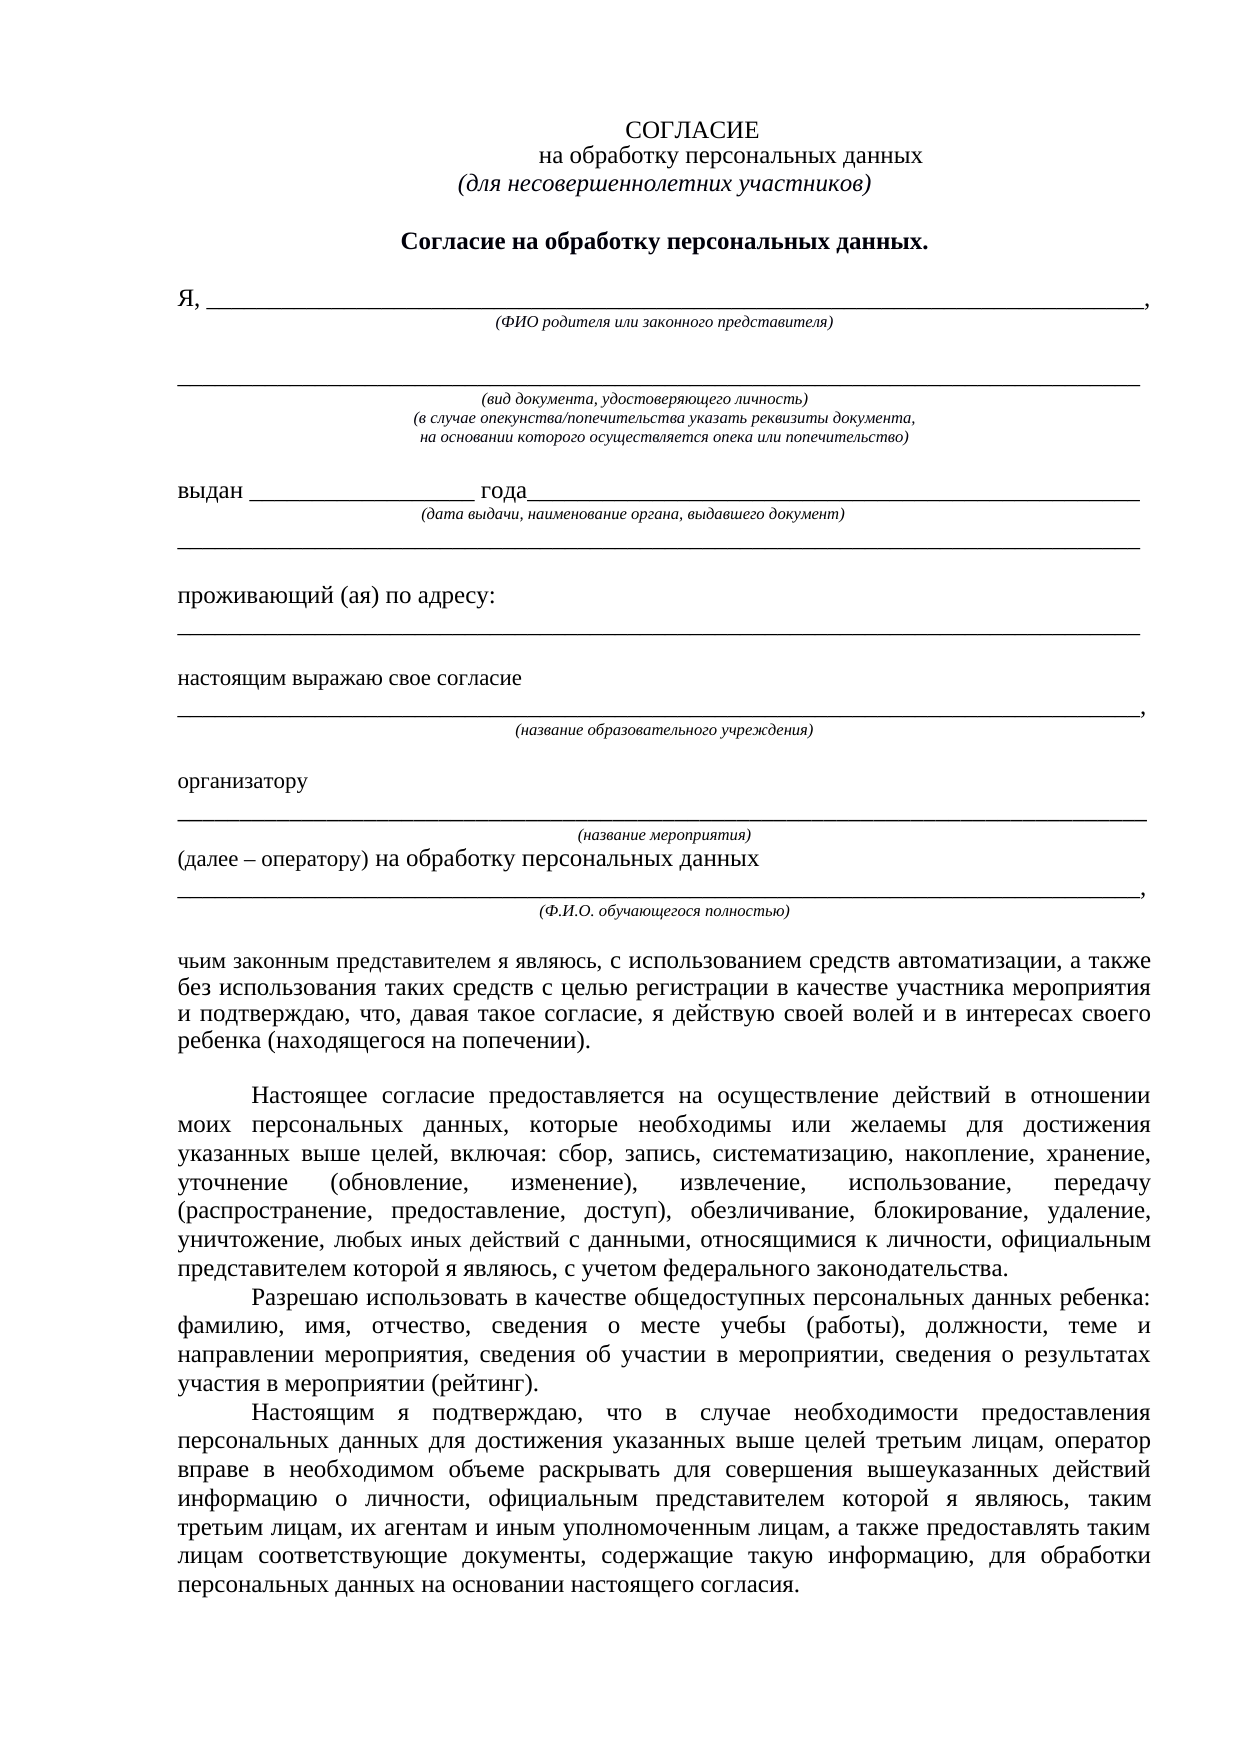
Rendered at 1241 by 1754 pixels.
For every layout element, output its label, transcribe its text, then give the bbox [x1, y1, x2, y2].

text (в случае опекунства/попечительства указать реквизиты документа, [177, 408, 1152, 427]
text чьим законным представителем я являюсь, с использованием средств автоматизации, а также без использования таких средств с целью регистрации в качестве участника мероприятия и подтверждаю, что, давая такое согласие, я действую своей волей и в интересах своего ребенка (находящегося на попечении). [177, 947, 1152, 1054]
text (название образовательного учреждения) [177, 719, 1152, 739]
text _____________________________________________________________________________, [177, 691, 1152, 719]
text _____________________________________________________________________________, [177, 872, 1152, 901]
text настоящим выражаю свое согласие [177, 664, 1152, 691]
text _____________________________________________________________________________ [177, 360, 1152, 389]
text Согласие на обработку персональных данных. [177, 226, 1152, 255]
text (вид документа, удостоверяющего личность) [481, 389, 1152, 408]
text (ФИО родителя или законного представителя) [177, 312, 1152, 331]
text ______________________________________________________________________________ [177, 794, 1152, 824]
text Настоящим я подтверждаю, что в случае необходимости предоставления персональных данных для достижения указанных выше целей третьим лицам, оператор вправе в необходимом объеме раскрывать для совершения вышеуказанных действий информацию о личности, официальным представителем которой я являюсь, таким третьим лицам, их агентам и иным уполномоченным лицам, а также предоставлять таким лицам соответствующие документы, содержащие такую информацию, для обработки персональных данных на основании настоящего согласия. [177, 1397, 1152, 1598]
text (Ф.И.О. обучающегося полностью) [177, 901, 1152, 920]
text выдан __________________ года_________________________________________________ [177, 475, 1152, 504]
text (для несовершеннолетних участников) [177, 168, 1152, 197]
text проживающий (ая) по адресу: [177, 581, 1152, 609]
text (название мероприятия) [177, 824, 1152, 843]
text (дата выдачи, наименование органа, выдавшего документ) [421, 504, 1152, 523]
text на основании которого осуществляется опека или попечительство) [177, 427, 1152, 446]
text _____________________________________________________________________________ [177, 609, 1152, 638]
text на обработку персональных данных [517, 143, 945, 168]
text СОГЛАСИЕ [521, 118, 806, 143]
text Я, ___________________________________________________________________________, [177, 283, 1152, 312]
text организатору [177, 767, 1152, 794]
text Разрешаю использовать в качестве общедоступных персональных данных ребенка: фамилию, имя, отчество, сведения о месте учебы (работы), должности, теме и направлении мероприятия, сведения об участии в мероприятии, сведения о результатах участия в мероприятии (рейтинг). [177, 1282, 1152, 1397]
text Настоящее согласие предоставляется на осуществление действий в отношении моих персональных данных, которые необходимы или желаемы для достижения указанных выше целей, включая: сбор, запись, систематизацию, накопление, хранение, уточнение (обновление, изменение), извлечение, использование, передачу (распространение, предоставление, доступ), обезличивание, блокирование, удаление, уничтожение, любых иных действий с данными, относящимися к личности, официальным представителем которой я являюсь, с учетом федерального законодательства. [177, 1081, 1152, 1282]
text _____________________________________________________________________________ [177, 523, 1152, 552]
text (далее – оператору) на обработку персональных данных [177, 843, 1152, 872]
